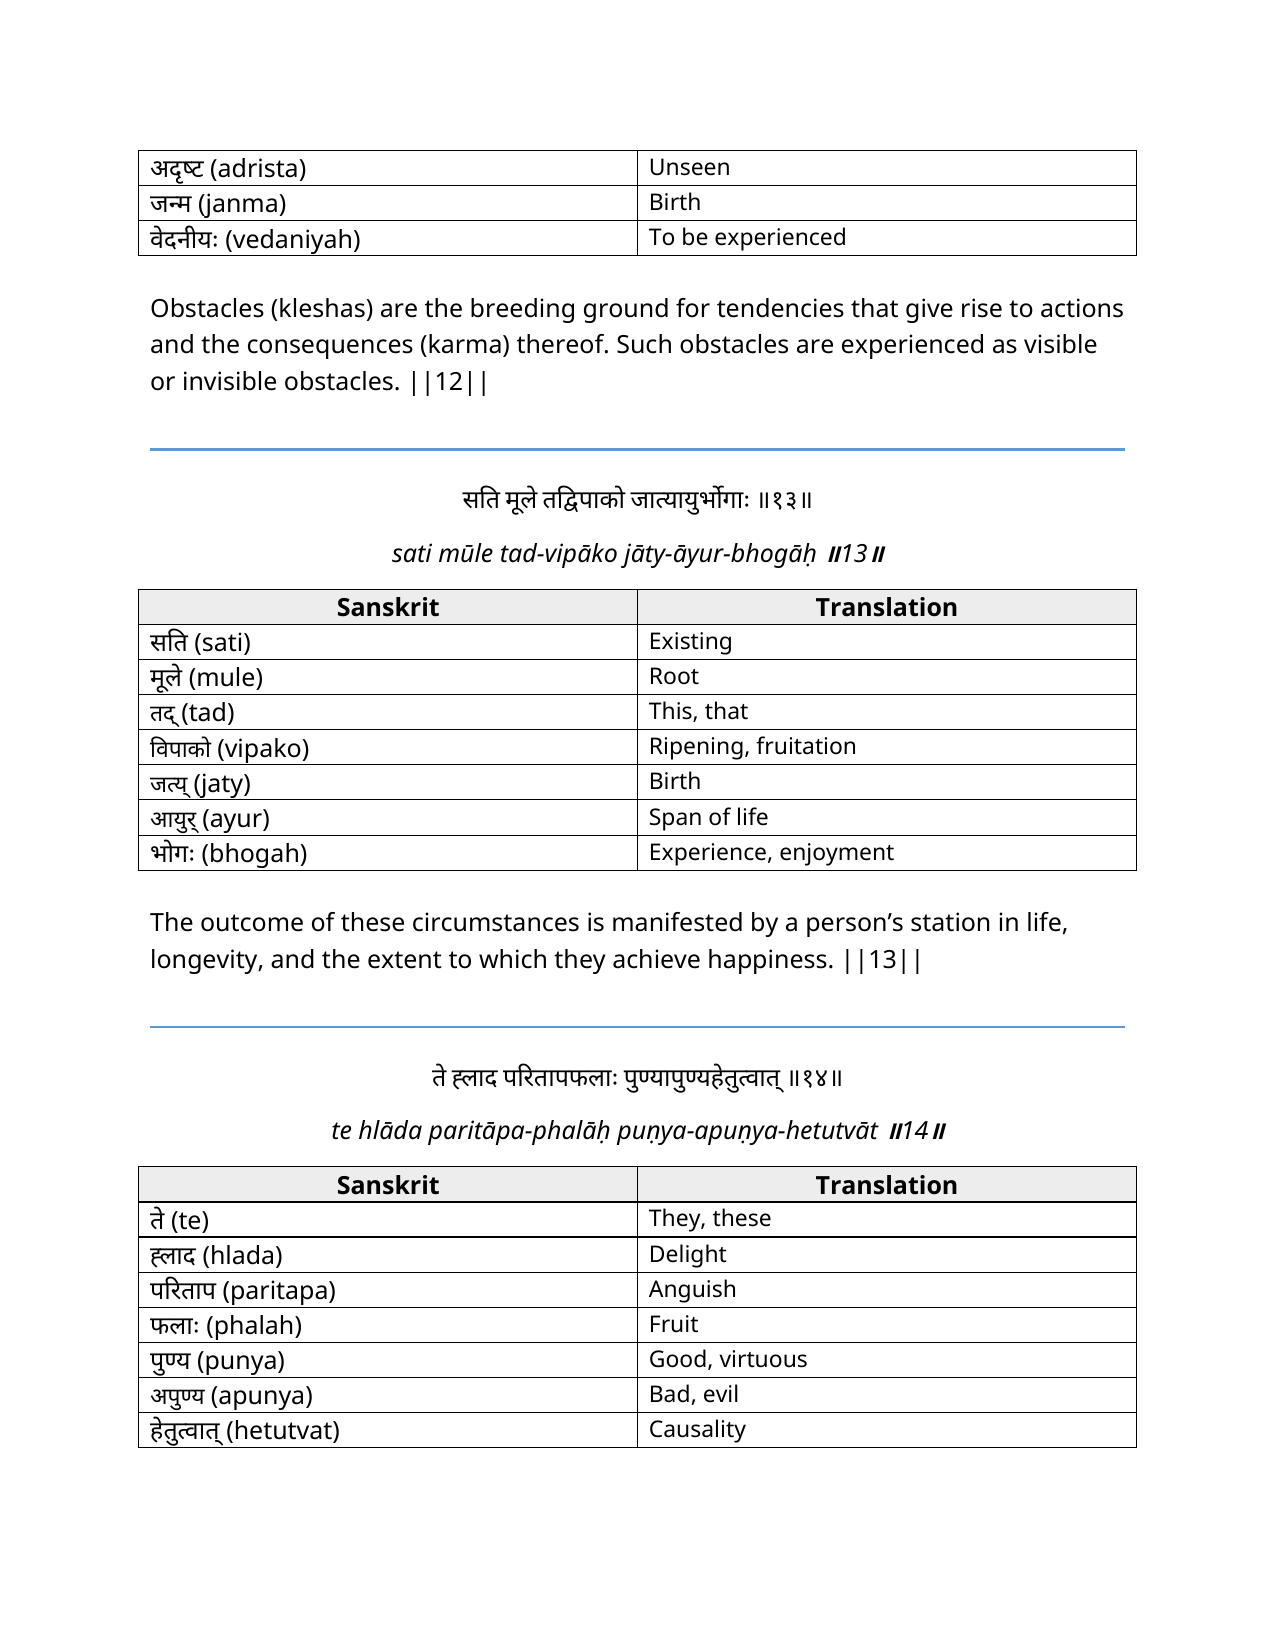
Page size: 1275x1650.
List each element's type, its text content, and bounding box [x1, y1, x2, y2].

table_cell Fruit [638, 1308, 1136, 1342]
text sati mūle tad-vipāko jāty-āyur-bhogāḥ ॥13॥ [150, 535, 1125, 569]
table_cell ते (te) [139, 1203, 637, 1236]
table_cell Bad, evil [638, 1378, 1136, 1412]
table_cell अदृष्ट (adrista) [139, 151, 637, 185]
table_cell तद् (tad) [139, 695, 637, 729]
table_cell परिताप (paritapa) [139, 1273, 637, 1307]
table_cell Unseen [638, 151, 1136, 185]
table_cell Good, virtuous [638, 1343, 1136, 1377]
table_cell ह्लाद (hlada) [139, 1238, 637, 1272]
table_cell मूले (mule) [139, 660, 637, 694]
table_header Translation [638, 590, 1136, 624]
table_cell Anguish [638, 1273, 1136, 1307]
table_cell This, that [638, 695, 1136, 729]
table_cell फलाः (phalah) [139, 1308, 637, 1342]
table_cell Birth [638, 186, 1136, 220]
table_cell विपाको (vipako) [139, 730, 637, 764]
text te hlāda paritāpa-phalāḥ puṇya-apuṇya-hetutvāt ॥14॥ [150, 1113, 1125, 1147]
table_cell Existing [638, 625, 1136, 659]
text सति मूले तद्विपाको जात्यायुर्भोगाः ॥१३॥ [150, 482, 1125, 516]
table_header Translation [638, 1167, 1136, 1201]
table_cell जत्य् (jaty) [139, 765, 637, 799]
table_cell हेतुत्वात् (hetutvat) [139, 1413, 637, 1447]
table_cell Experience, enjoyment [638, 836, 1136, 869]
table_cell सति (sati) [139, 625, 637, 659]
text ते ह्लाद परितापफलाः पुण्यापुण्यहेतुत्वात् ॥१४॥ [150, 1059, 1125, 1093]
table_cell To be experienced [638, 221, 1136, 255]
table_cell Span of life [638, 800, 1136, 834]
table_cell जन्म (janma) [139, 186, 637, 220]
table_cell Birth [638, 765, 1136, 799]
table_cell Delight [638, 1238, 1136, 1272]
table_cell पुण्य (punya) [139, 1343, 637, 1377]
table_cell Ripening, fruitation [638, 730, 1136, 764]
text Obstacles (kleshas) are the breeding ground for tendencies that give rise to actions and the consequences (karma) thereof. Such obstacles are experienced as visible or invisible obstacles. ||12|| [150, 290, 1125, 398]
table_header Sanskrit [139, 1167, 637, 1201]
table_cell They, these [638, 1203, 1136, 1236]
table_cell Causality [638, 1413, 1136, 1447]
table_cell वेदनीयः (vedaniyah) [139, 221, 637, 255]
table_cell Root [638, 660, 1136, 694]
table_header Sanskrit [139, 590, 637, 624]
table_cell आयुर् (ayur) [139, 800, 637, 834]
text The outcome of these circumstances is manifested by a person’s station in life, longevity, and the extent to which they achieve happiness. ||13|| [150, 905, 1125, 976]
table_cell भोगः (bhogah) [139, 836, 637, 869]
table_cell अपुण्य (apunya) [139, 1378, 637, 1412]
